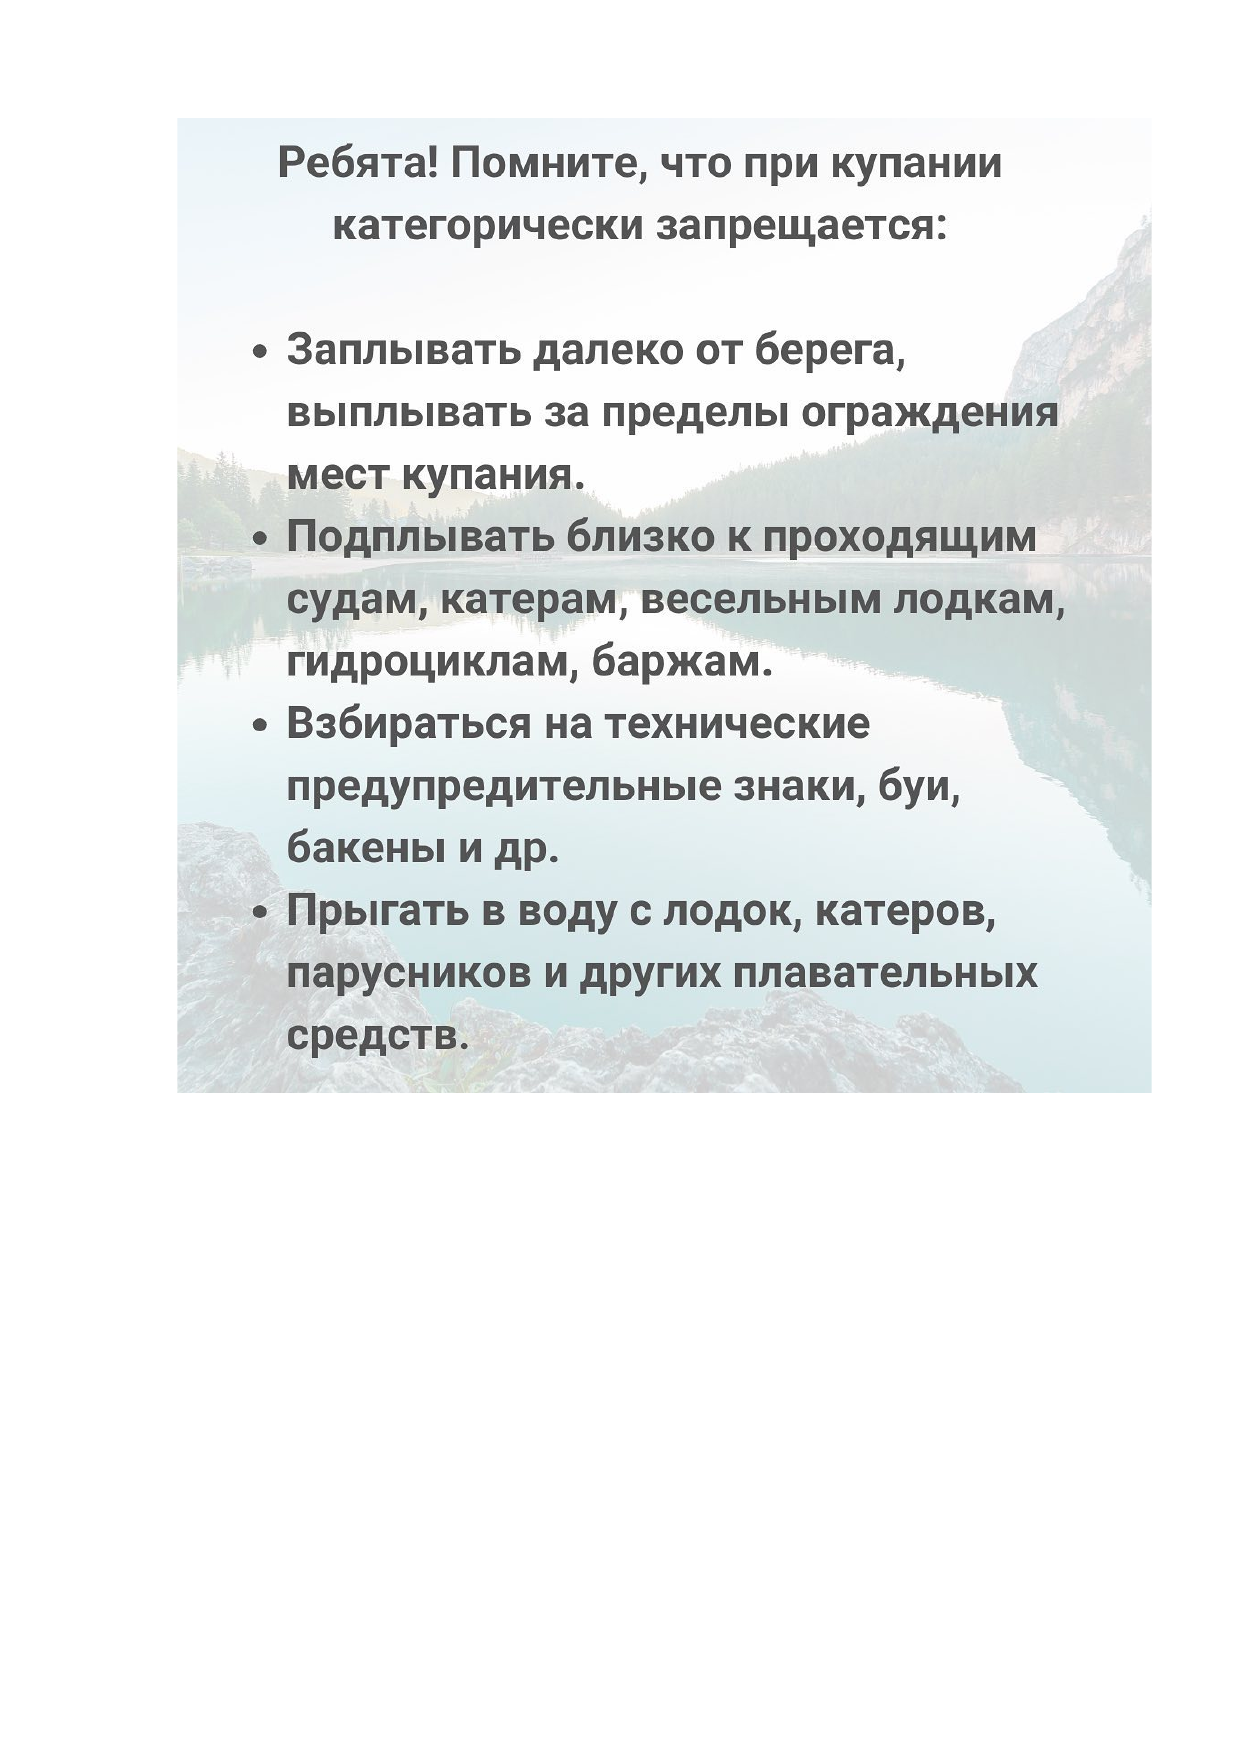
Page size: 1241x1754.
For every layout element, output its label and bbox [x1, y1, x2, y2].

picture [177, 118, 1152, 1093]
